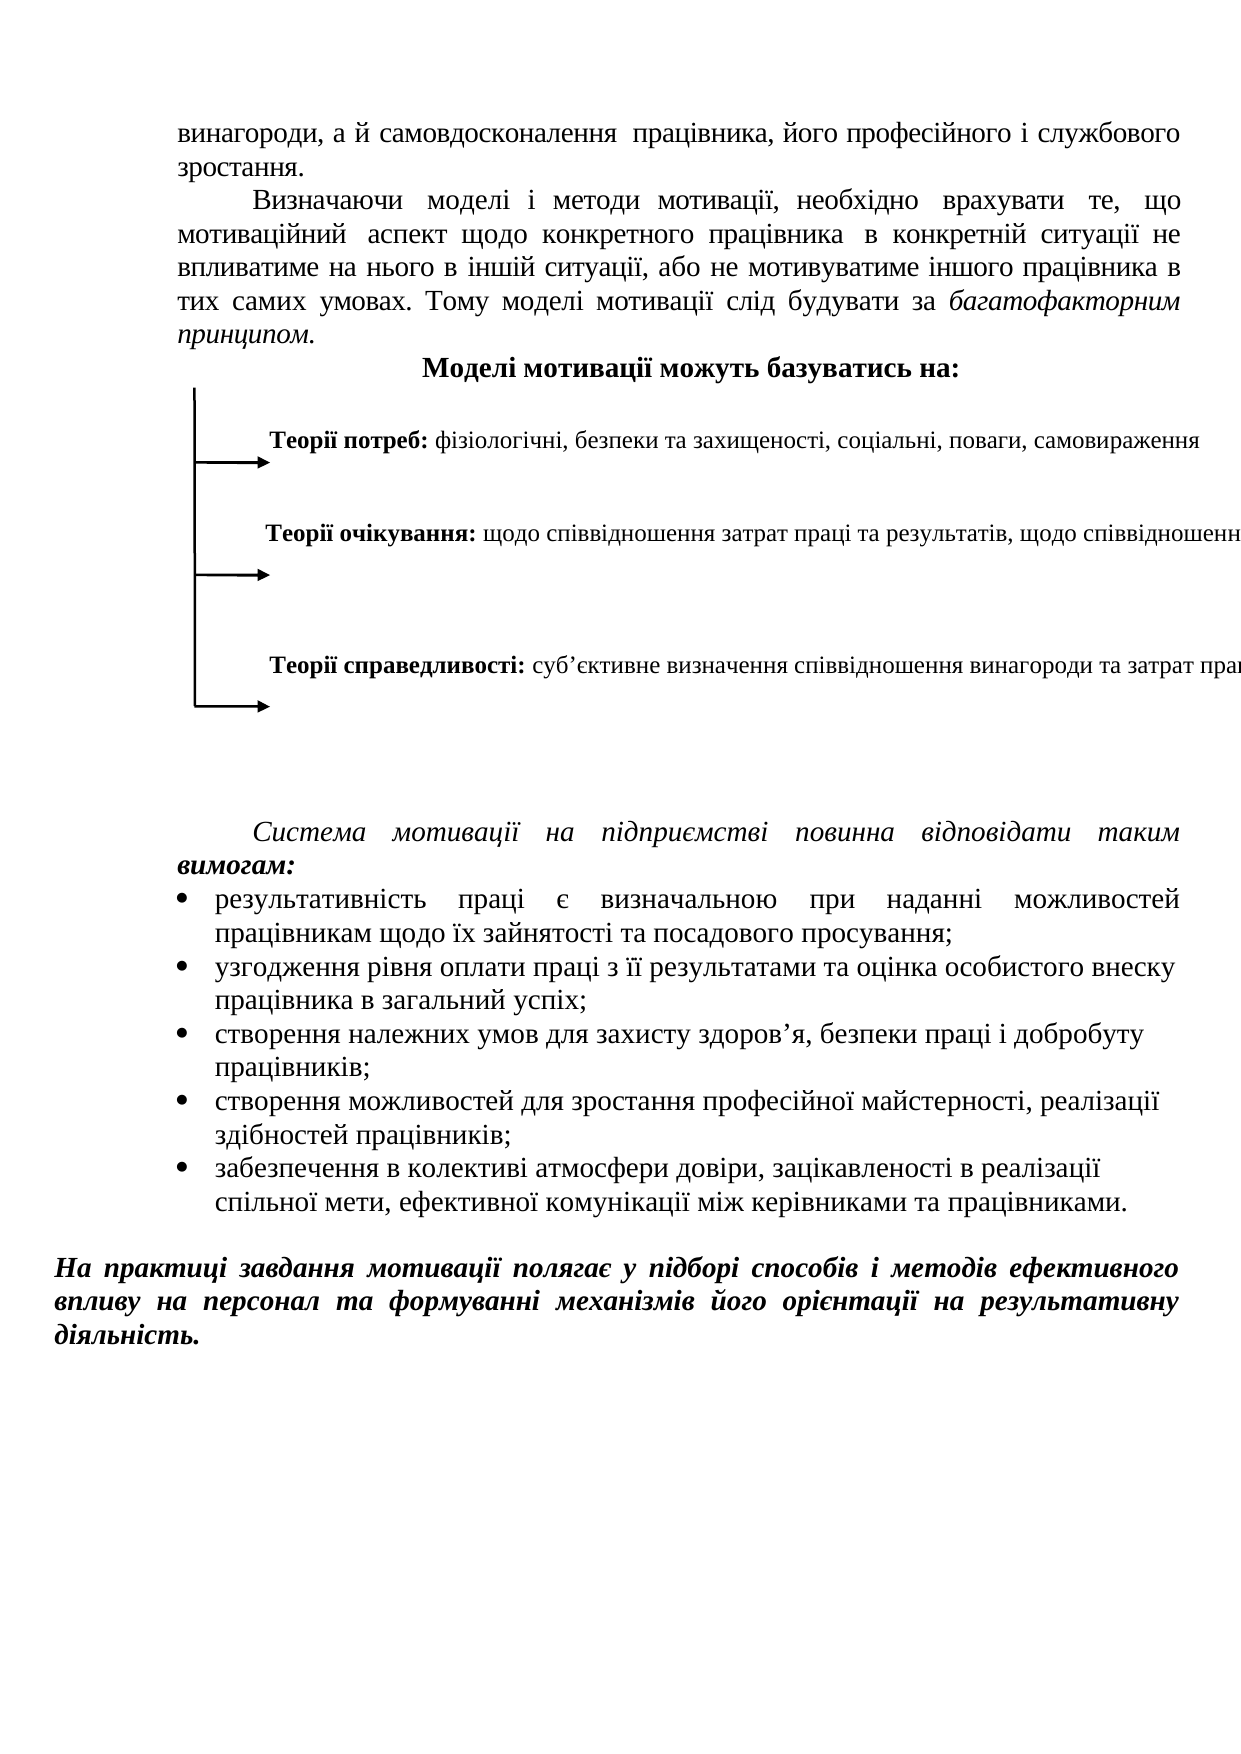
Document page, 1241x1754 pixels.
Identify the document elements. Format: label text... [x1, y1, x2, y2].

text Визначаючи моделі і методи мотивації, необхідно врахувати те, що мотиваційний аспект щодо конкретного працівника в конкретній ситуації не впливатиме на нього в іншій ситуації, або не мотивуватиме іншого працівника в тих самих умовах. Тому моделі мотивації слід будувати за багатофакторним принципом. [177, 182, 1181, 350]
list забезпечення в колективі атмосфери довіри, зацікавленості в реалізації спільної мети, ефективної комунікації між керівниками та працівниками. [177, 1150, 1181, 1217]
subtitle вимогам: [177, 848, 1240, 882]
text винагороди, а й самовдосконалення працівника, його професійного і службового зростання. [177, 115, 1180, 182]
list створення можливостей для зростання професійної майстерності, реалізації здібностей працівників; [177, 1083, 1181, 1150]
list узгодження рівня оплати праці з її результатами та оцінка особистого внеску працівника в загальний успіх; [177, 949, 1181, 1016]
text Система мотивації на підприємстві повинна відповідати таким [252, 814, 1240, 848]
list результативність праці є визначальною при наданні можливостей працівникам щодо їх зайнятості та посадового просування; [177, 882, 1180, 949]
subtitle На практиці завдання мотивації полягає у підборі способів і методів ефективного впливу на персонал та формуванні механізмів його орієнтації на результативну діяльність. [54, 1250, 1180, 1351]
list створення належних умов для захисту здоров’я, безпеки праці і добробуту працівників; [177, 1016, 1181, 1083]
